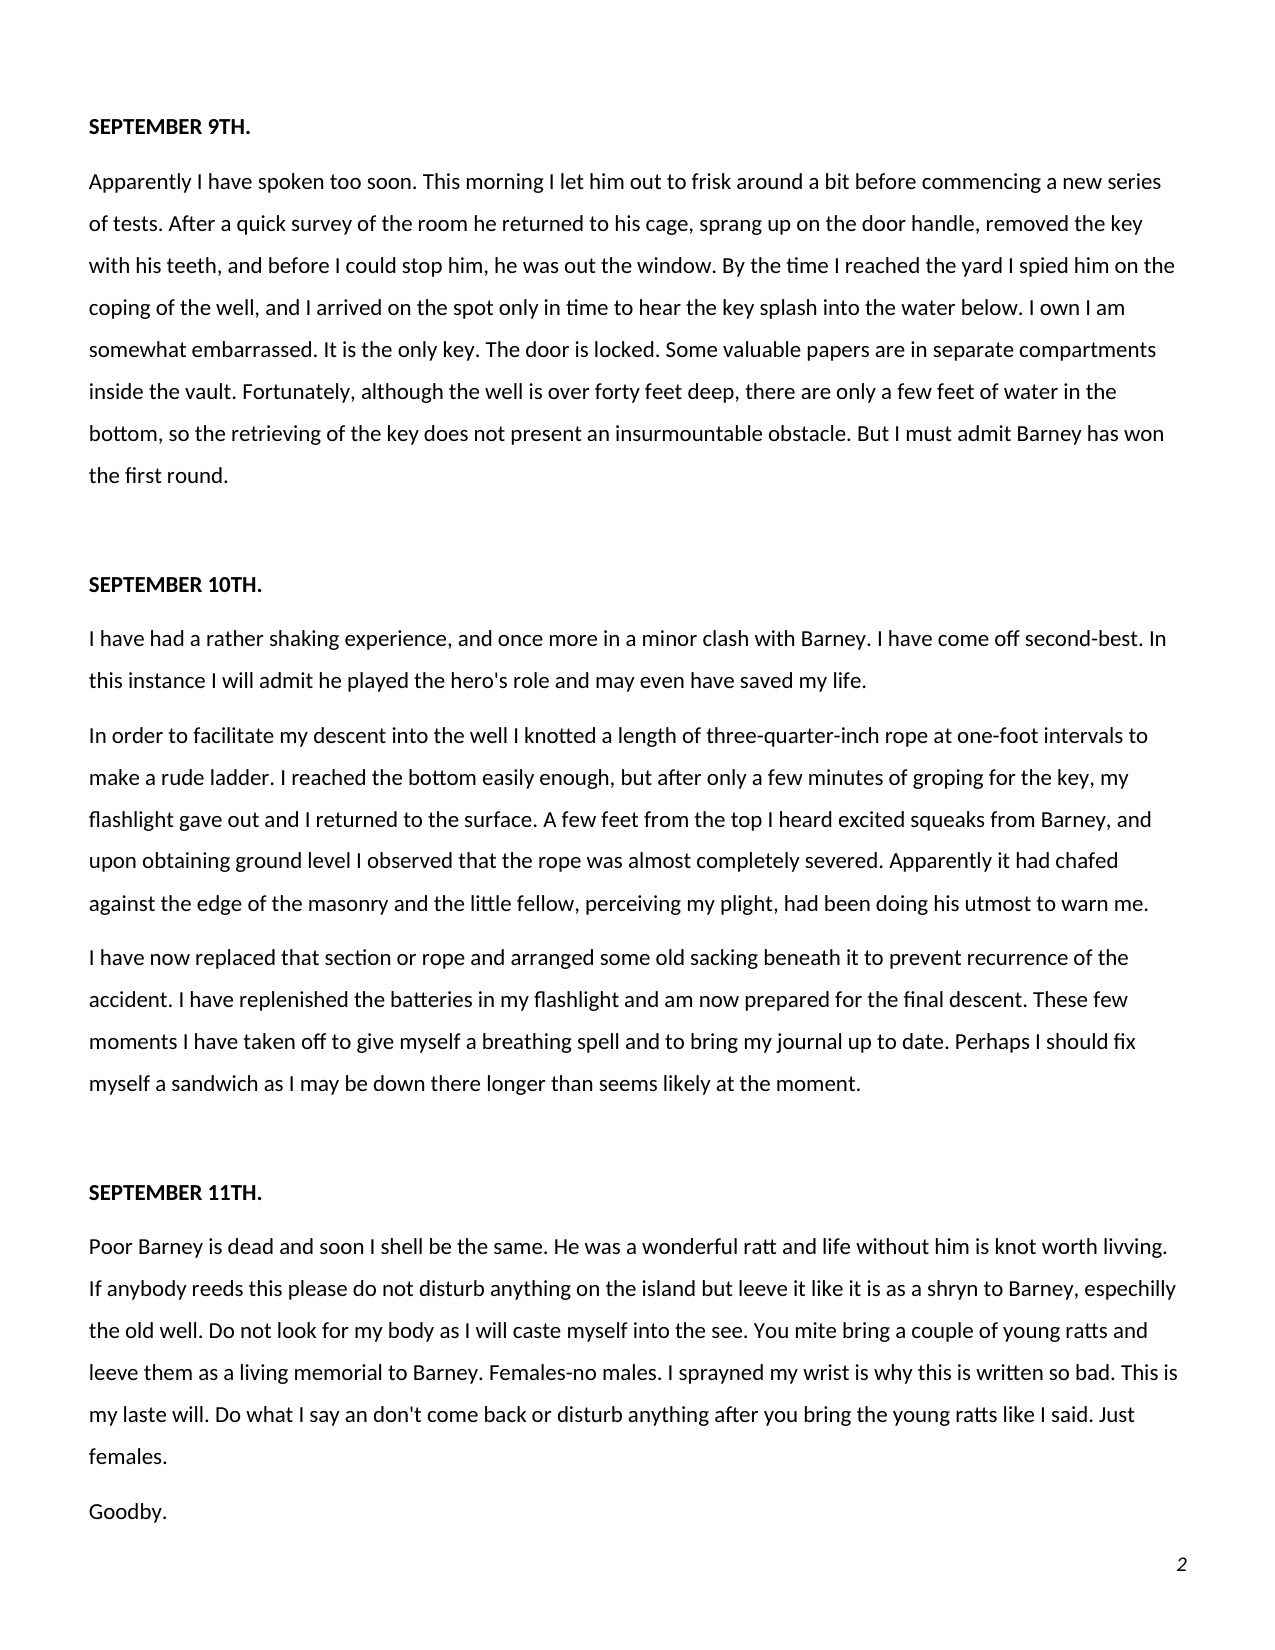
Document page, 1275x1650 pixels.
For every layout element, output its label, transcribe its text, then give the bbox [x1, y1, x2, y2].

text SEPTEMBER 11TH. [89, 1178, 1186, 1206]
text I have now replaced that section or rope and arranged some old sacking beneath it to prevent recurrence of the accident. I have replenished the batteries in my flashlight and am now prepared for the final descent. These few moments I have taken off to give myself a breathing spell and to bring my journal up to date. Perhaps I should fix myself a sandwich as I may be down there longer than seems likely at the moment. [89, 943, 1186, 1097]
text Goodby. [89, 1497, 1186, 1525]
text In order to facilitate my descent into the well I knotted a length of three-quarter-inch rope at one-foot intervals to make a rude ladder. I reached the bottom easily enough, but after only a few minutes of groping for the key, my flashlight gave out and I returned to the surface. A few feet from the top I heard excited squeaks from Barney, and upon obtaining ground level I observed that the rope was almost completely severed. Apparently it had chafed against the edge of the masonry and the little fellow, perceiving my plight, had been doing his utmost to warn me. [89, 721, 1186, 917]
text SEPTEMBER 10TH. [89, 570, 1186, 598]
text Apparently I have spoken too soon. This morning I let him out to frisk around a bit before commencing a new series of tests. After a quick survey of the room he returned to his cage, sprang up on the door handle, removed the key with his teeth, and before I could stop him, he was out the window. By the time I reached the yard I spied him on the coping of the well, and I arrived on the spot only in time to hear the key splash into the water below. I own I am somewhat embarrassed. It is the only key. The door is locked. Some valuable papers are in separate compartments inside the vault. Fortunately, although the well is over forty feet deep, there are only a few feet of water in the bottom, so the retrieving of the key does not present an insurmountable obstacle. But I must admit Barney has won the first round. [89, 167, 1186, 489]
text SEPTEMBER 9TH. [89, 112, 1186, 141]
text Poor Barney is dead and soon I shell be the same. He was a wonderful ratt and life without him is knot worth livving. If anybody reeds this please do not disturb anything on the island but leeve it like it is as a shryn to Barney, espechilly the old well. Do not look for my body as I will caste myself into the see. You mite bring a couple of young ratts and leeve them as a living memorial to Barney. Females-no males. I sprayned my wrist is why this is written so bad. This is my laste will. Do what I say an don't come back or disturb anything after you bring the young ratts like I said. Just females. [89, 1232, 1186, 1470]
text I have had a rather shaking experience, and once more in a minor clash with Barney. I have come off second-best. In this instance I will admit he played the hero's role and may even have saved my life. [89, 624, 1186, 694]
